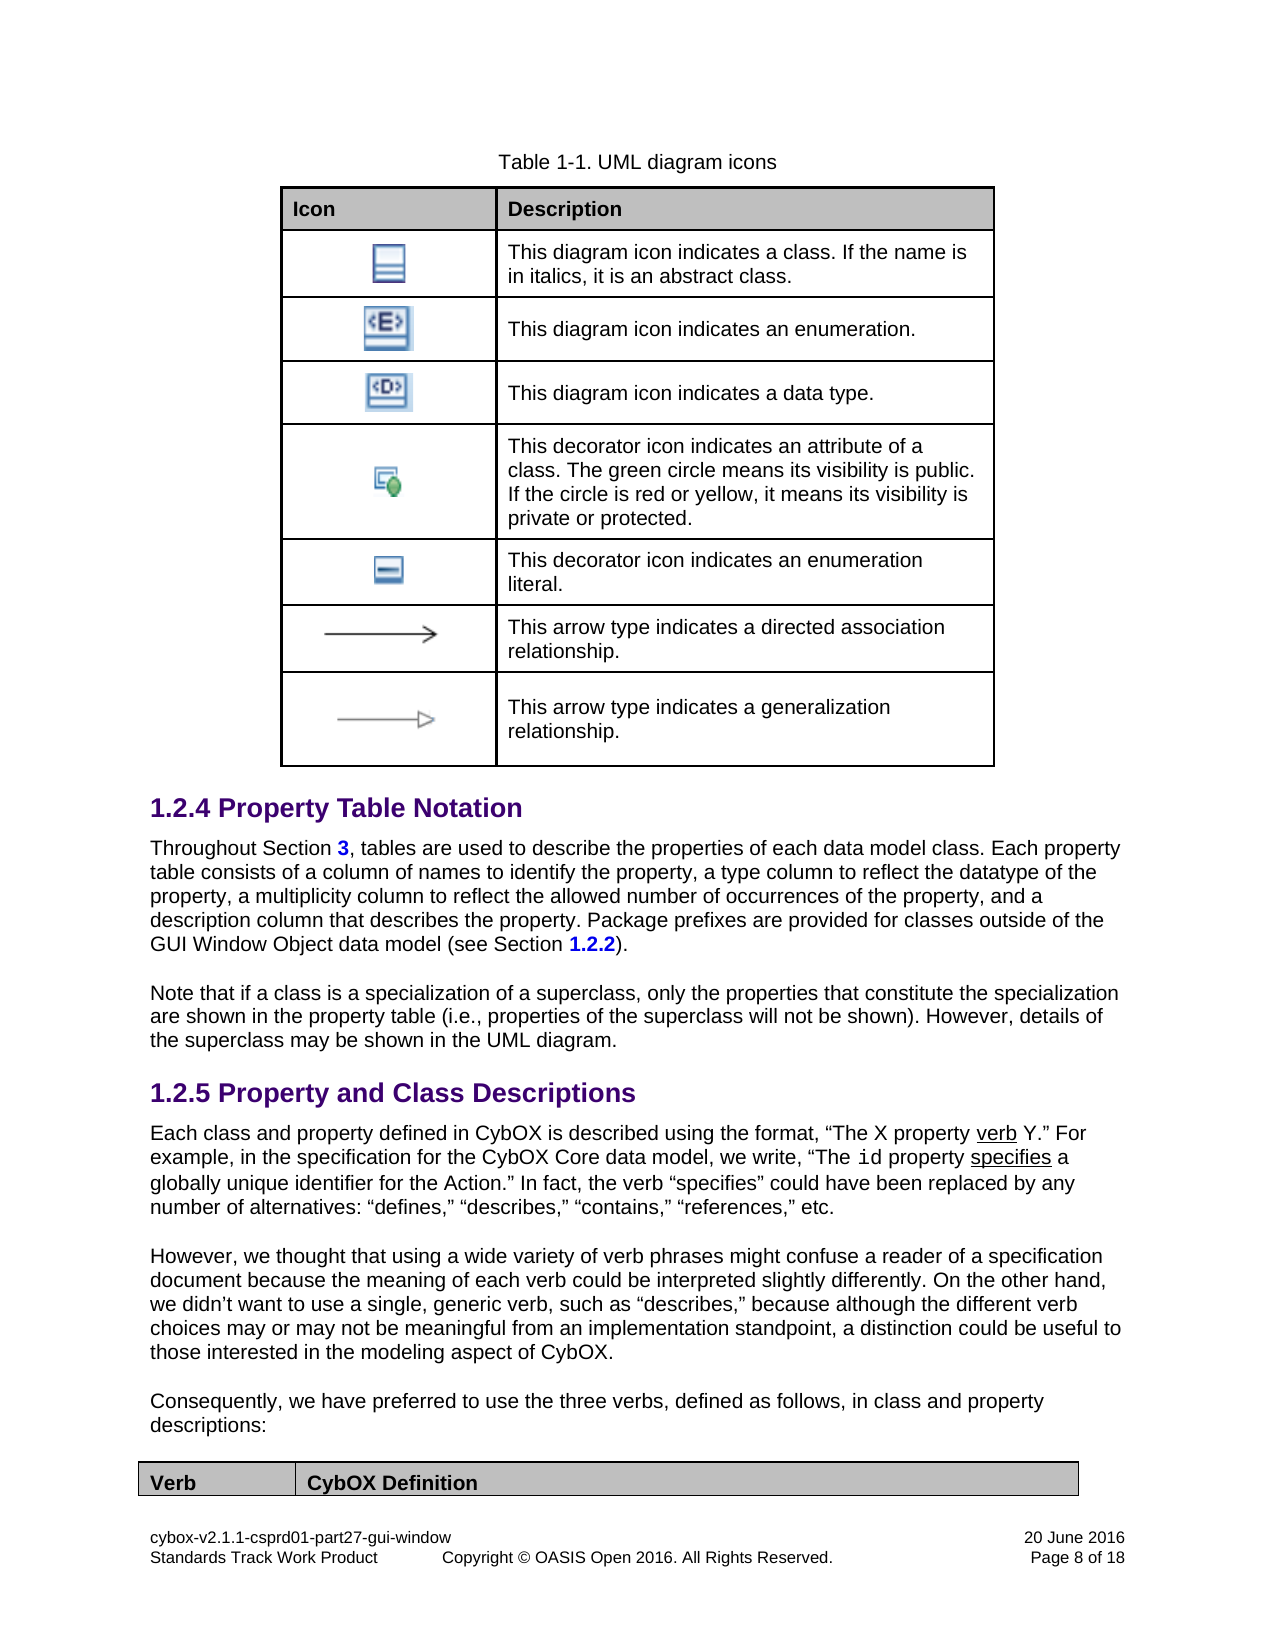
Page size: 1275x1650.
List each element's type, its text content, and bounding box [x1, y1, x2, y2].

text Throughout Section 3, tables are used to describe the properties of each data model class. Each property table consists of a column of names to identify the property, a type column to reflect the datatype of the property, a multiplicity column to reflect the allowed number of occurrences of the property, and a description column that describes the property. Package prefixes are provided for classes outside of the GUI Window Object data model (see Section 1.2.2). [150, 836, 1125, 955]
subtitle Property and Class Descriptions [150, 1077, 1125, 1108]
text Consequently, we have preferred to use the three verbs, defined as follows, in class and property descriptions: [150, 1388, 1125, 1436]
text Note that if a class is a specialization of a superclass, only the properties that constitute the specialization are shown in the property table (i.e., properties of the superclass will not be shown). However, details of the superclass may be shown in the UML diagram. [150, 980, 1125, 1052]
table_cell This arrow type indicates a generalization relationship. [498, 673, 993, 765]
table_header CybOX Definition [296, 1463, 1078, 1495]
picture [372, 244, 406, 283]
table_header Icon [283, 189, 495, 229]
table_cell [283, 673, 495, 765]
text Each class and property defined in CybOX is described using the format, “The X property verb Y.” For example, in the specification for the CybOX Core data model, we write, “The id property specifies a globally unique identifier for the Action.” In fact, the verb “specifies” could have been replaced by any number of alternatives: “defines,” “describes,” “contains,” “references,” etc. [150, 1121, 1125, 1219]
table_cell [283, 231, 495, 296]
subtitle Property Table Notation [150, 792, 1125, 823]
table_cell This decorator icon indicates an attribute of a class. The green circle means its visibility is public. If the circle is red or yellow, it means its visibility is private or protected. [498, 425, 993, 538]
table_header Verb [139, 1463, 295, 1495]
picture [374, 556, 404, 588]
table_cell This diagram icon indicates a class. If the name is in italics, it is an abstract class. [498, 231, 993, 296]
table_cell [283, 540, 495, 604]
picture [373, 465, 405, 497]
picture [328, 681, 450, 757]
picture [363, 306, 414, 351]
table_cell This arrow type indicates a directed association relationship. [498, 606, 993, 671]
picture [364, 373, 414, 412]
text However, we thought that using a wide variety of verb phrases might confuse a reader of a specification document because the meaning of each verb could be interpreted slightly differently. On the other hand, we didn’t want to use a single, generic verb, such as “describes,” because although the different verb choices may or may not be meaningful from an implementation standpoint, a distinction could be useful to those interested in the modeling aspect of CybOX. [150, 1244, 1125, 1363]
table_cell [283, 606, 495, 671]
picture [324, 622, 454, 655]
table_cell This diagram icon indicates a data type. [498, 362, 993, 423]
table_header Description [498, 189, 993, 229]
table_cell [283, 425, 495, 538]
table_cell This decorator icon indicates an enumeration literal. [498, 540, 993, 604]
table_cell [283, 298, 495, 359]
table_cell [283, 362, 495, 423]
table_cell This diagram icon indicates an enumeration. [498, 298, 993, 359]
